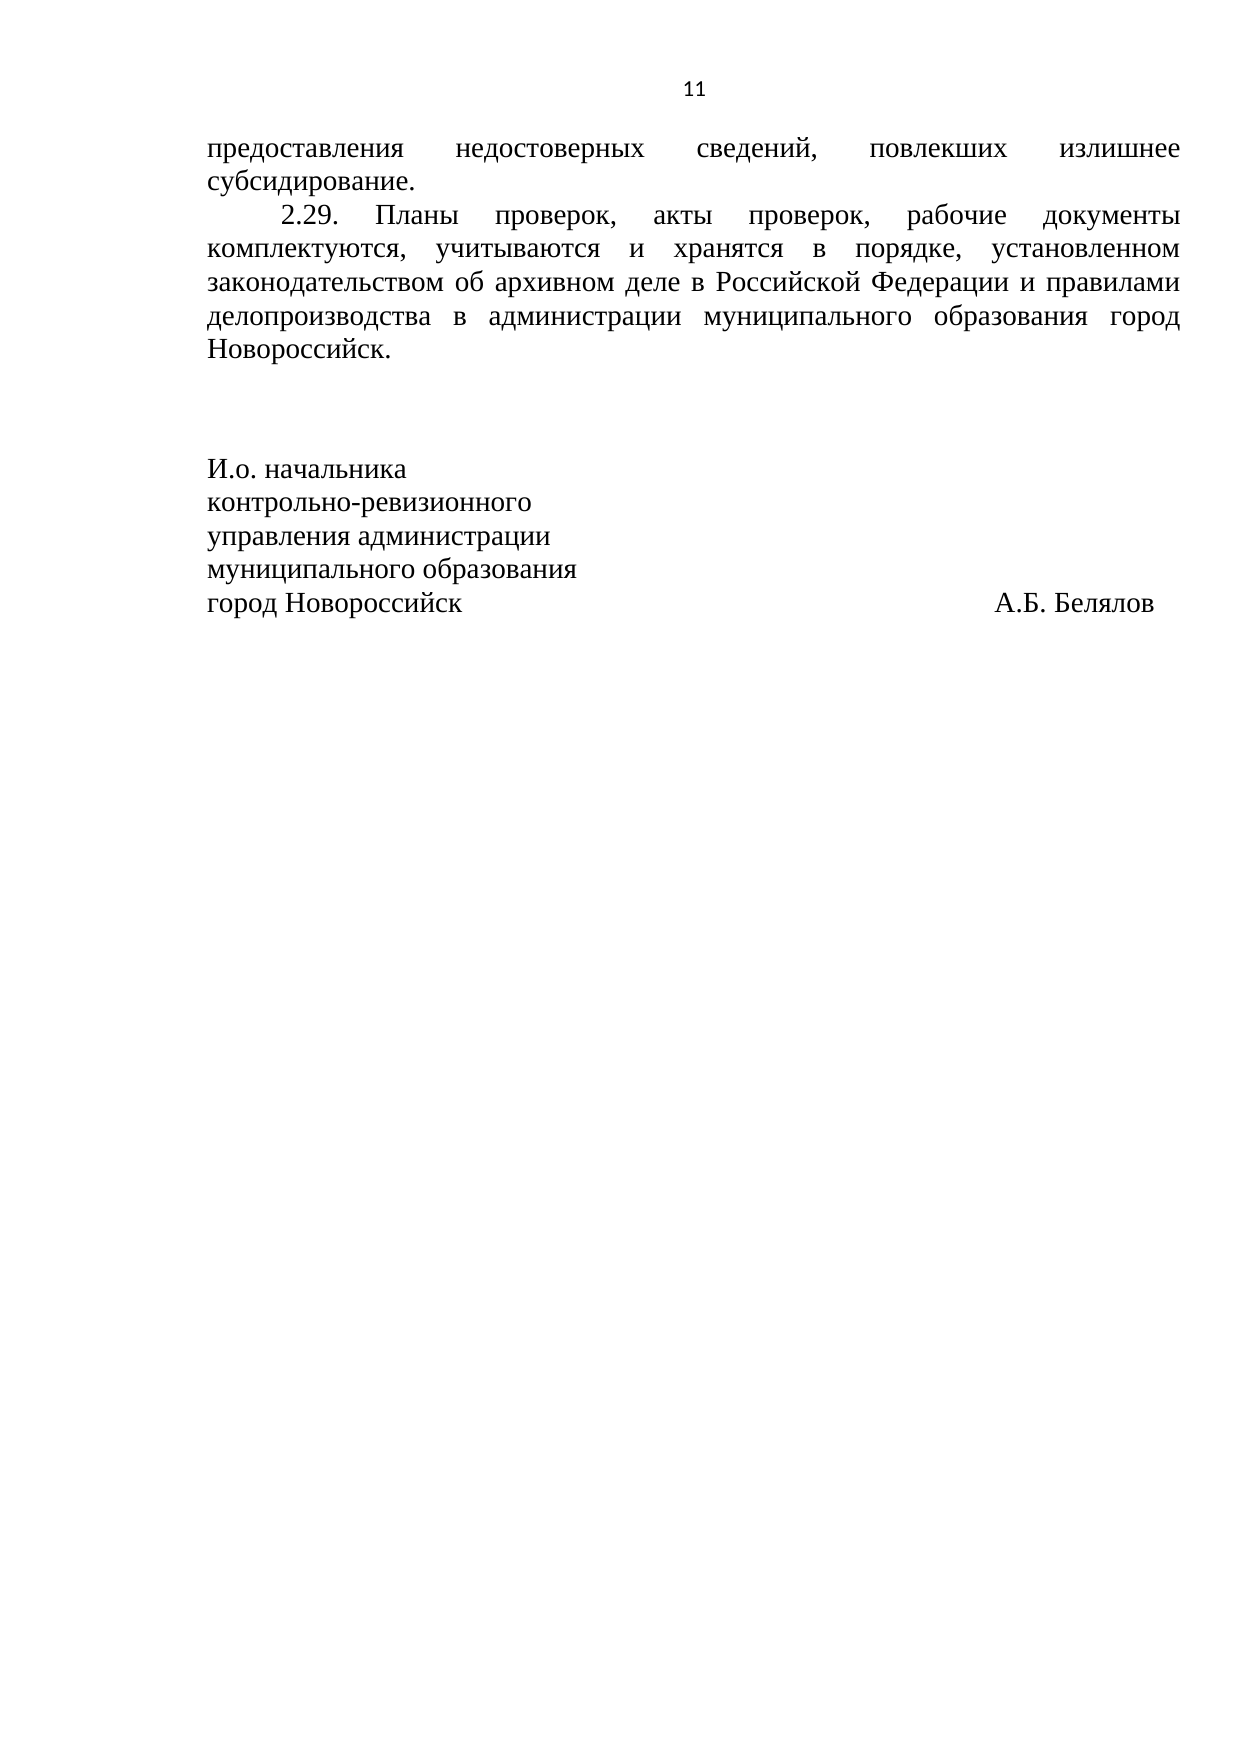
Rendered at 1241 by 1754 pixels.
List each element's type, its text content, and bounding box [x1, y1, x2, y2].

text муниципального образования [207, 552, 1181, 585]
text контрольно-ревизионного [207, 484, 1181, 518]
text 2.29. Планы проверок, акты проверок, рабочие документы комплектуются, учитываются и хранятся в порядке, установленном законодательством об архивном деле в Российской Федерации и правилами делопроизводства в администрации муниципального образования город Новороссийск. [207, 197, 1181, 365]
text И.о. начальника [207, 451, 1181, 484]
text управления администрации [207, 518, 1181, 552]
text город Новороссийск А.Б. Белялов [207, 585, 1181, 619]
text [207, 130, 1181, 197]
